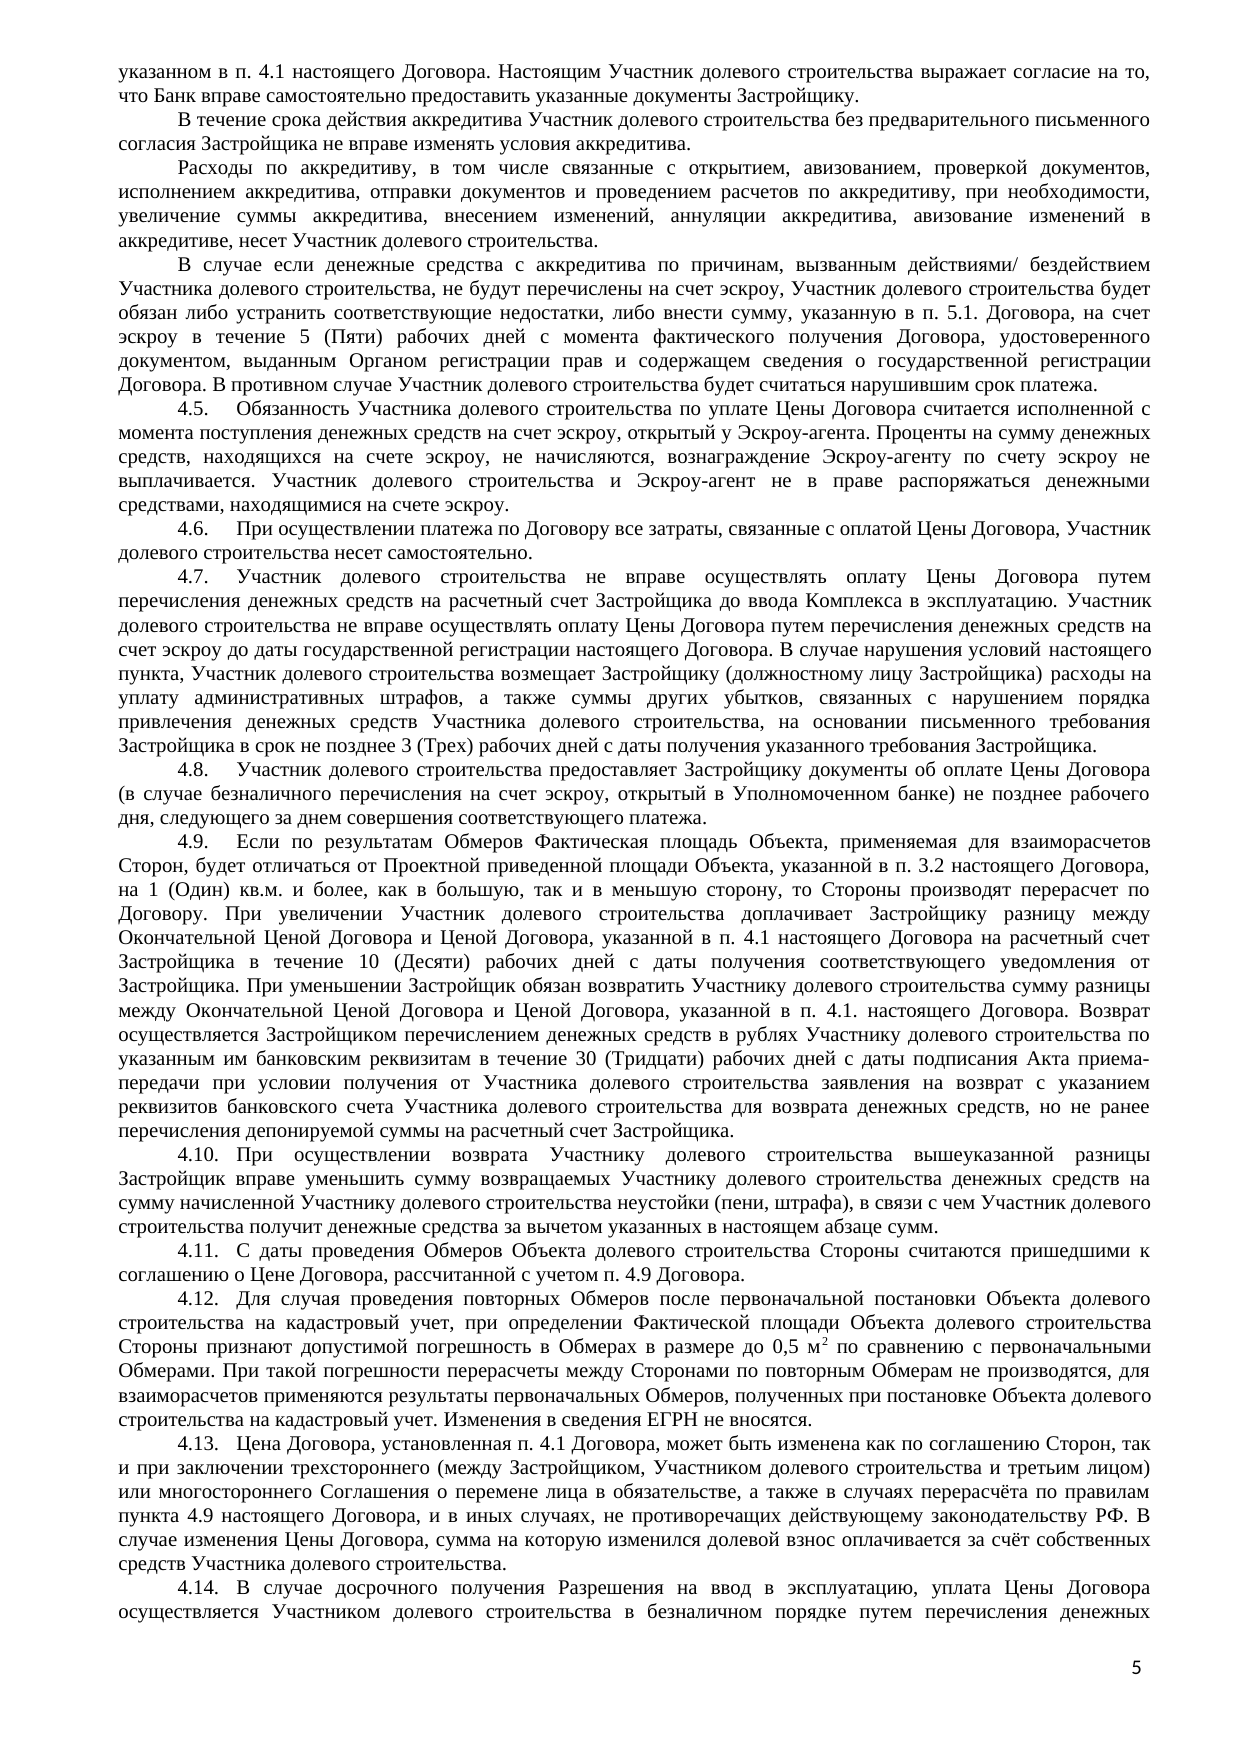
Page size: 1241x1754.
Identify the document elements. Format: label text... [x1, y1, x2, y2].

list Цена Договора, установленная п. 4.1 Договора, может быть изменена как по соглашению Сторон, так и при заключении трехстороннего (между Застройщиком, Участником долевого строительства и третьим лицом) или многостороннего Соглашения о перемене лица в обязательстве, а также в случаях перерасчёта по правилам пункта 4.9 настоящего Договора, и в иных случаях, не противоречащих действующему законодательству РФ. В случае изменения Цены Договора, сумма на которую изменился долевой взнос оплачивается за счёт собственных средств Участника долевого строительства. [118, 1431, 1152, 1575]
list С даты проведения Обмеров Объекта долевого строительства Стороны считаются пришедшими к соглашению о Цене Договора, рассчитанной c учетом п. 4.9 Договора. [118, 1238, 1152, 1286]
list Участник долевого строительства предоставляет Застройщику документы об оплате Цены Договора (в случае безналичного перечисления на счет эскроу, открытый в Уполномоченном банке) не позднее рабочего дня, следующего за днем совершения соответствующего платежа. [118, 757, 1152, 829]
text Расходы по аккредитиву, в том числе связанные с открытием, авизованием, проверкой документов, исполнением аккредитива, отправки документов и проведением расчетов по аккредитиву, при необходимости, увеличение суммы аккредитива, внесением изменений, аннуляции аккредитива, авизование изменений в аккредитиве, несет Участник долевого строительства. [118, 155, 1152, 252]
list Обязанность Участника долевого строительства по уплате Цены Договора считается исполненной с момента поступления денежных средств на счет эскроу, открытый у Эскроу-агента. Проценты на сумму денежных средств, находящихся на счете эскроу, не начисляются, вознаграждение Эскроу-агенту по счету эскроу не выплачивается. Участник долевого строительства и Эскроу-агент не в праве распоряжаться денежными средствами, находящимися на счете эскроу. [118, 396, 1152, 516]
list Участник долевого строительства не вправе осуществлять оплату Цены Договора путем перечисления денежных средств на расчетный счет Застройщика до ввода Комплекса в эксплуатацию. Участник долевого строительства не вправе осуществлять оплату Цены Договора путем перечисления денежных средств на счет эскроу до даты государственной регистрации настоящего Договора. В случае нарушения условий настоящего пункта, Участник долевого строительства возмещает Застройщику (должностному лицу Застройщика) расходы на уплату административных штрафов, а также суммы других убытков, связанных с нарушением порядка привлечения денежных средств Участника долевого строительства, на основании письменного требования Застройщика в срок не позднее 3 (Трех) рабочих дней с даты получения указанного требования Застройщика. [118, 564, 1152, 757]
text В случае если денежные средства с аккредитива по причинам, вызванным действиями/ бездействием Участника долевого строительства, не будут перечислены на счет эскроу, Участник долевого строительства будет обязан либо устранить соответствующие недостатки, либо внести сумму, указанную в п. 5.1. Договора, на счет эскроу в течение 5 (Пяти) рабочих дней с момента фактического получения Договора, удостоверенного документом, выданным Органом регистрации прав и содержащем сведения о государственной регистрации Договора. В противном случае Участник долевого строительства будет считаться нарушившим срок платежа. [118, 252, 1152, 396]
text В течение срока действия аккредитива Участник долевого строительства без предварительного письменного согласия Застройщика не вправе изменять условия аккредитива. [118, 107, 1152, 155]
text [118, 59, 1152, 107]
list При осуществлении возврата Участнику долевого строительства вышеуказанной разницы Застройщик вправе уменьшить сумму возвращаемых Участнику долевого строительства денежных средств на сумму начисленной Участнику долевого строительства неустойки (пени, штрафа), в связи с чем Участник долевого строительства получит денежные средства за вычетом указанных в настоящем абзаце сумм. [118, 1142, 1152, 1238]
list Для случая проведения повторных Обмеров после первоначальной постановки Объекта долевого строительства на кадастровый учет, при определении Фактической площади Объекта долевого строительства Стороны признают допустимой погрешность в Обмерах в размере до 0,5 м2 по сравнению с первоначальными Обмерами. При такой погрешности перерасчеты между Сторонами по повторным Обмерам не производятся, для взаиморасчетов применяются результаты первоначальных Обмеров, полученных при постановке Объекта долевого строительства на кадастровый учет. Изменения в сведения ЕГРН не вносятся. [118, 1286, 1152, 1431]
list Если по результатам Обмеров Фактическая площадь Объекта, применяемая для взаиморасчетов Сторон, будет отличаться от Проектной приведенной площади Объекта, указанной в п. 3.2 настоящего Договора, на 1 (Один) кв.м. и более, как в большую, так и в меньшую сторону, то Стороны производят перерасчет по Договору. При увеличении Участник долевого строительства доплачивает Застройщику разницу между Окончательной Ценой Договора и Ценой Договора, указанной в п. 4.1 настоящего Договора на расчетный счет Застройщика в течение 10 (Десяти) рабочих дней с даты получения соответствующего уведомления от Застройщика. При уменьшении Застройщик обязан возвратить Участнику долевого строительства сумму разницы между Окончательной Ценой Договора и Ценой Договора, указанной в п. 4.1. настоящего Договора. Возврат осуществляется Застройщиком перечислением денежных средств в рублях Участнику долевого строительства по указанным им банковским реквизитам в течение 30 (Тридцати) рабочих дней с даты подписания Акта приема-передачи при условии получения от Участника долевого строительства заявления на возврат с указанием реквизитов банковского счета Участника долевого строительства для возврата денежных средств, но не ранее перечисления депонируемой суммы на расчетный счет Застройщика. [118, 829, 1152, 1142]
list При осуществлении платежа по Договору все затраты, связанные с оплатой Цены Договора, Участник долевого строительства несет самостоятельно. [118, 516, 1152, 564]
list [118, 1575, 1152, 1623]
